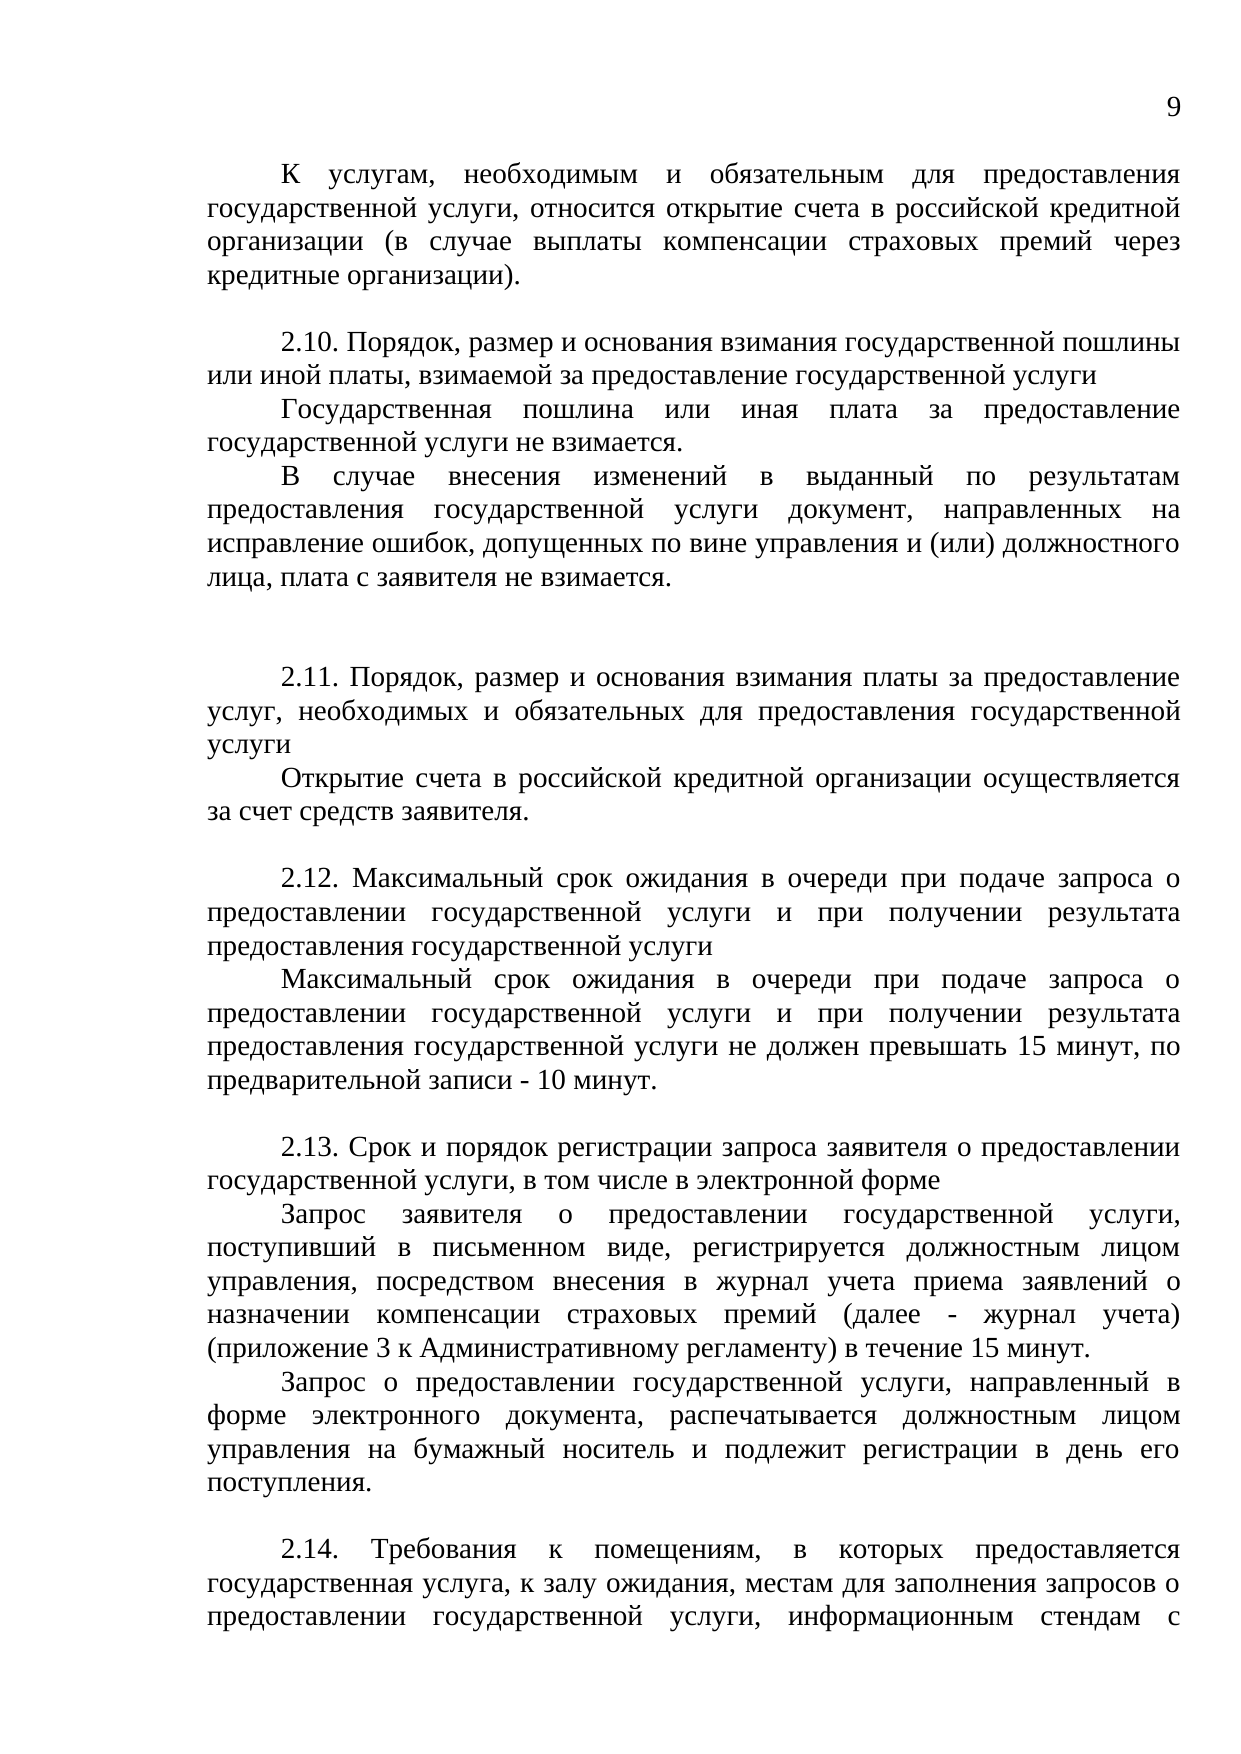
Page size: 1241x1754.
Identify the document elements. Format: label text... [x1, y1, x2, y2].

text Максимальный срок ожидания в очереди при подаче запроса о предоставлении государственной услуги и при получении результата предоставления государственной услуги не должен превышать 15 минут, по предварительной записи - 10 минут. [207, 961, 1181, 1095]
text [207, 1531, 1181, 1632]
text 2.11. Порядок, размер и основания взимания платы за предоставление услуг, необходимых и обязательных для предоставления государственной услуги [207, 659, 1181, 760]
text Открытие счета в российской кредитной организации осуществляется за счет средств заявителя. [207, 760, 1181, 827]
text Государственная пошлина или иная плата за предоставление государственной услуги не взимается. [207, 391, 1181, 458]
text К услугам, необходимым и обязательным для предоставления государственной услуги, относится открытие счета в российской кредитной организации (в случае выплаты компенсации страховых премий через кредитные организации). [207, 156, 1181, 290]
text В случае внесения изменений в выданный по результатам предоставления государственной услуги документ, направленных на исправление ошибок, допущенных по вине управления и (или) должностного лица, плата с заявителя не взимается. [207, 458, 1181, 592]
text 2.12. Максимальный срок ожидания в очереди при подаче запроса о предоставлении государственной услуги и при получении результата предоставления государственной услуги [207, 861, 1181, 961]
text 2.13. Срок и порядок регистрации запроса заявителя о предоставлении государственной услуги, в том числе в электронной форме [207, 1129, 1181, 1196]
text Запрос заявителя о предоставлении государственной услуги, поступивший в письменном виде, регистрируется должностным лицом управления, посредством внесения в журнал учета приема заявлений о назначении компенсации страховых премий (далее - журнал учета) (приложение 3 к Административному регламенту) в течение 15 минут. [207, 1196, 1181, 1364]
text Запрос о предоставлении государственной услуги, направленный в форме электронного документа, распечатывается должностным лицом управления на бумажный носитель и подлежит регистрации в день его поступления. [207, 1364, 1181, 1498]
text 2.10. Порядок, размер и основания взимания государственной пошлины или иной платы, взимаемой за предоставление государственной услуги [207, 324, 1181, 391]
